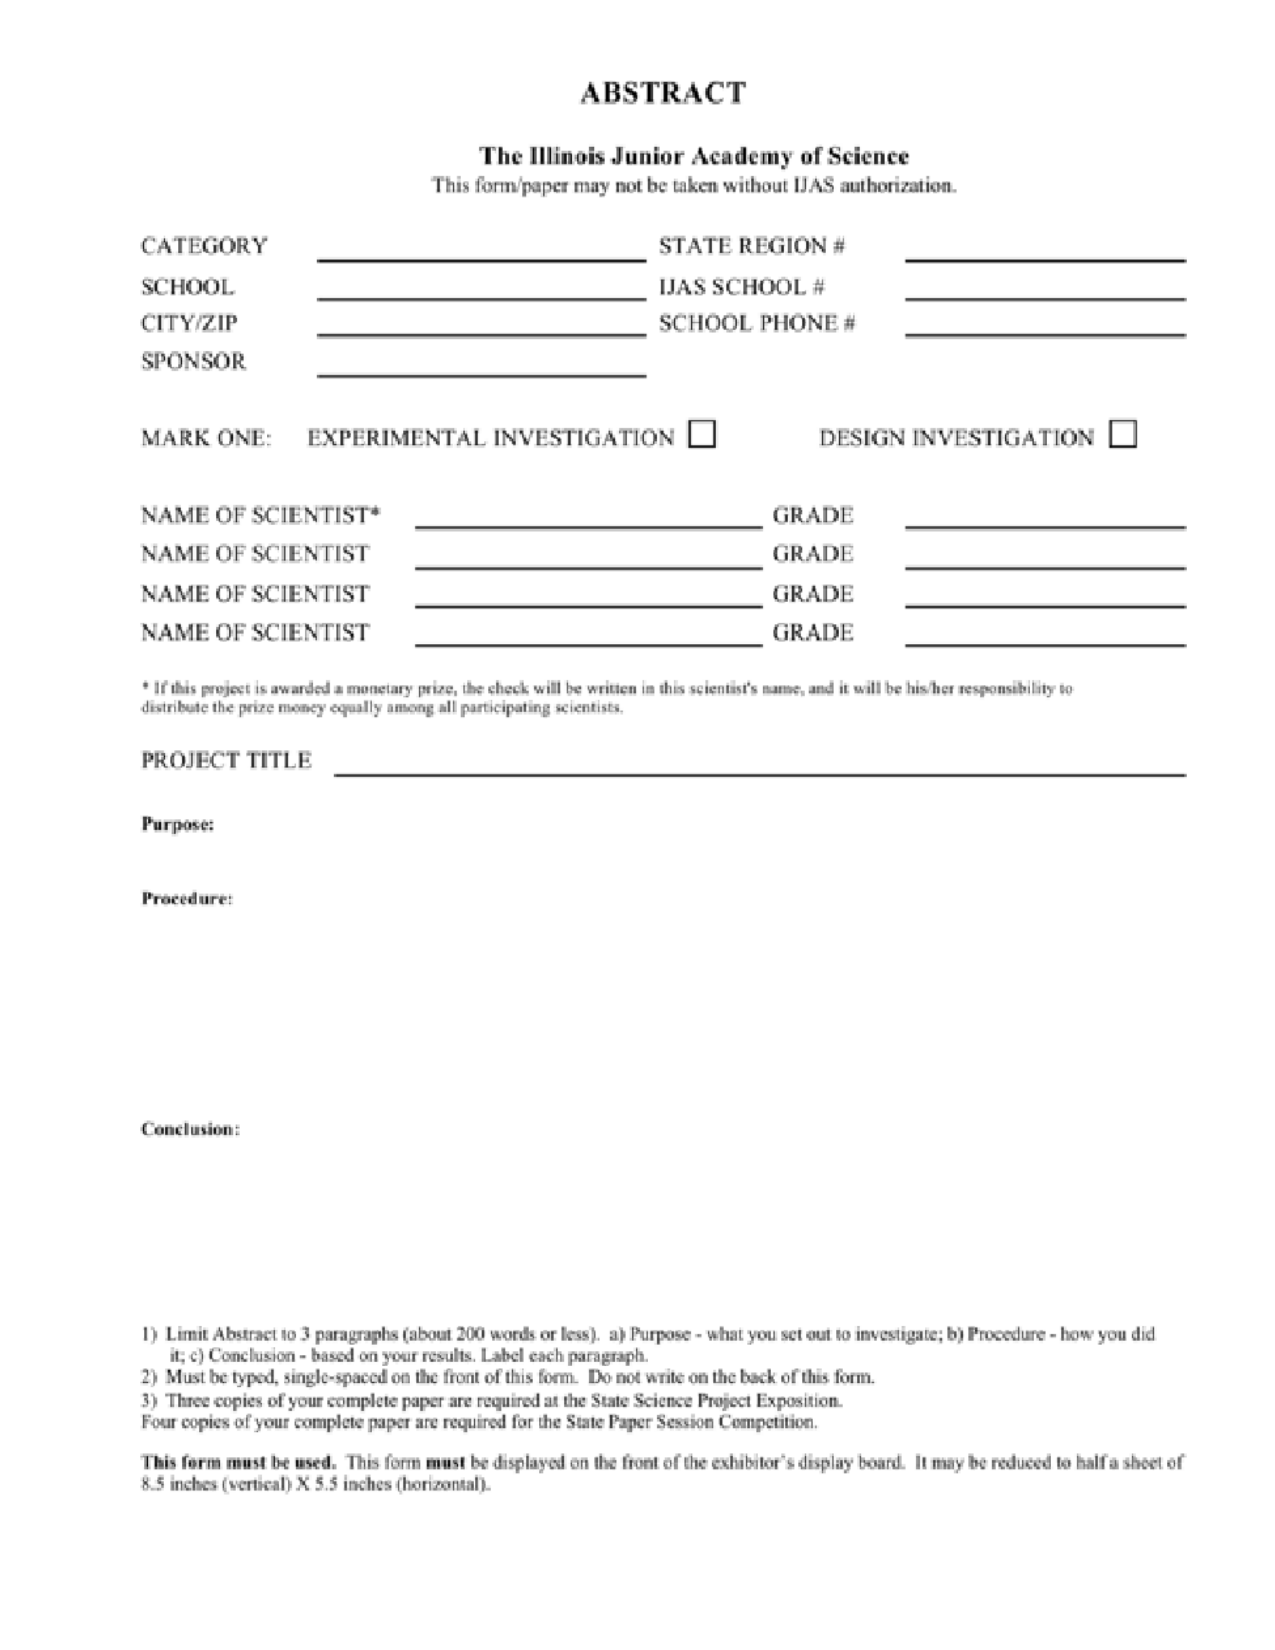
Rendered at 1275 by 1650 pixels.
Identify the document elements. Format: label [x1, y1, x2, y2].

picture [75, 75, 1238, 1565]
